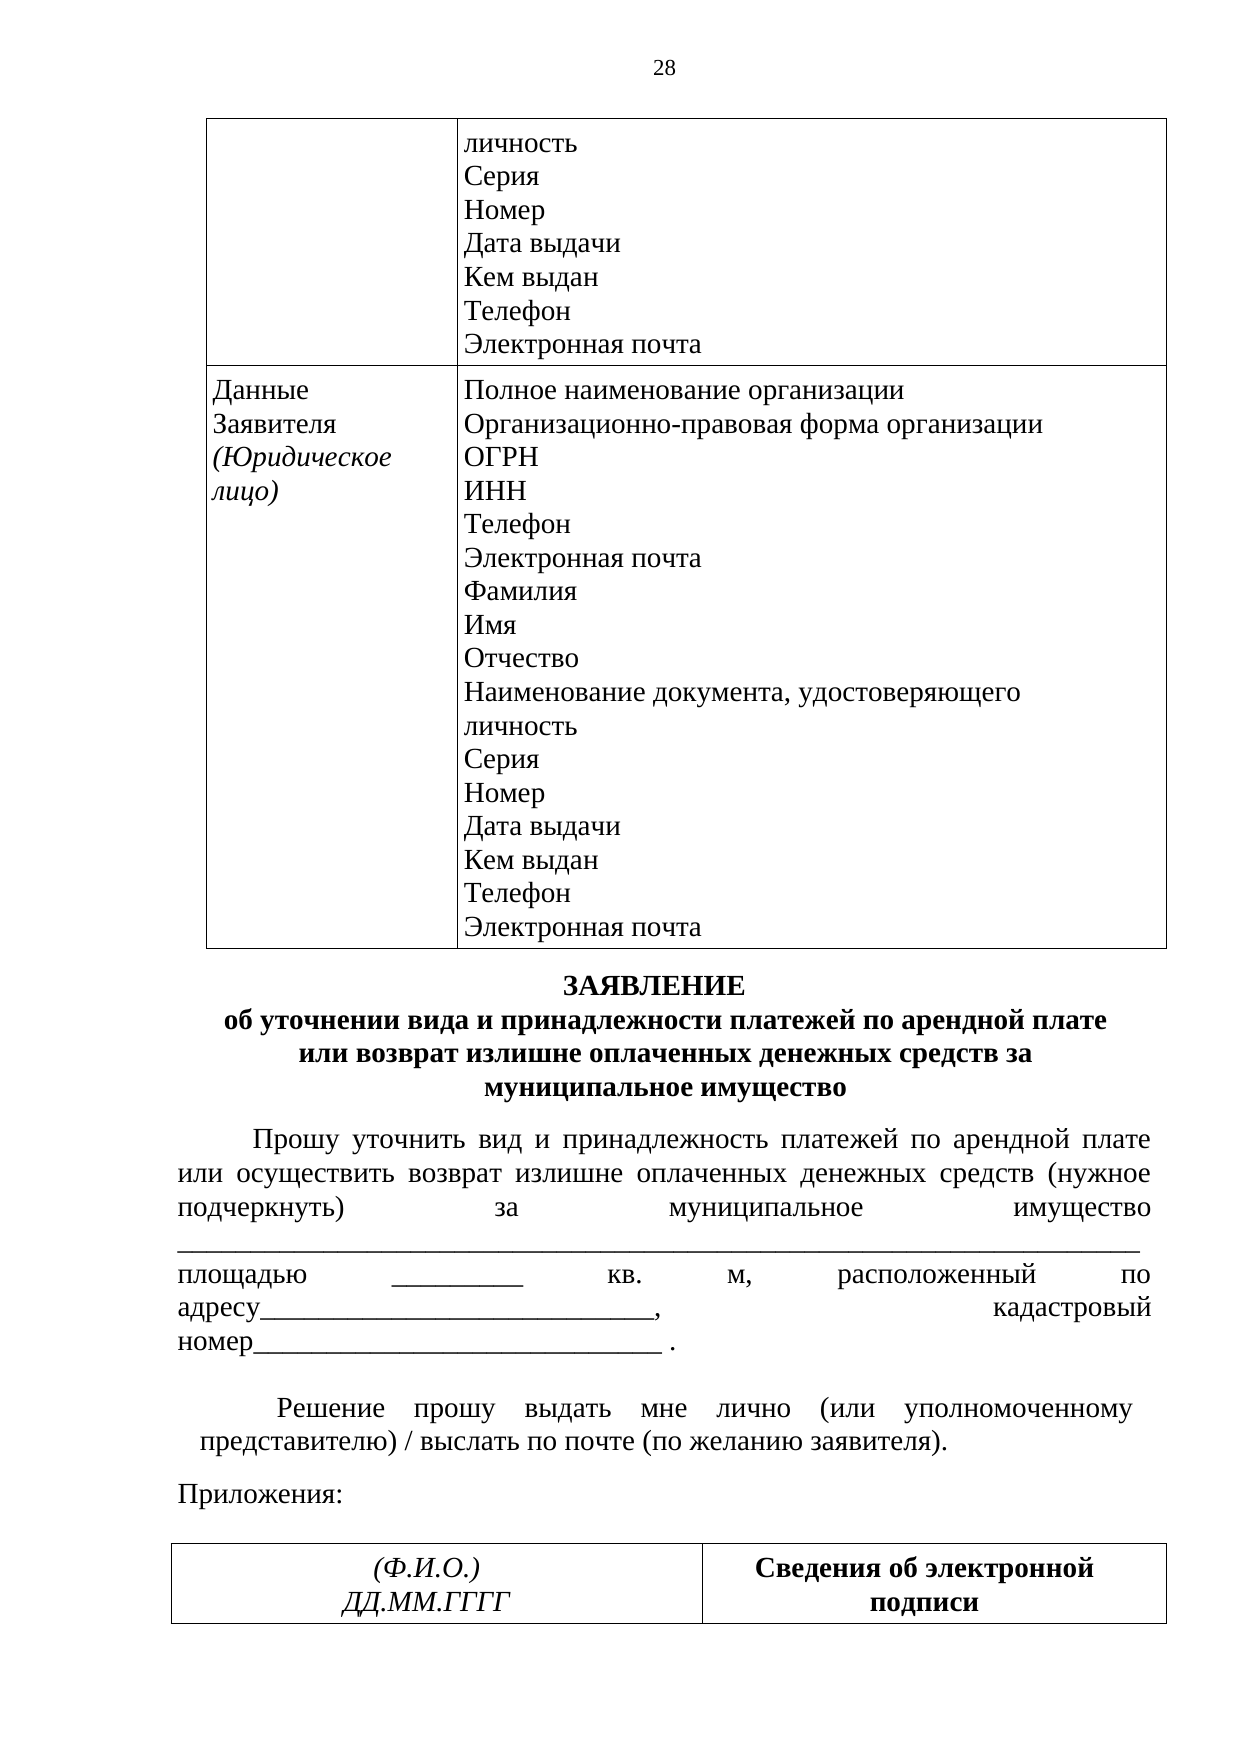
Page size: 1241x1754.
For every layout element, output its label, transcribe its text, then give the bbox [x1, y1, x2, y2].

table_cell Данные Заявителя (Юридическое лицо) [207, 366, 457, 948]
text Решение прошу выдать мне лично (или уполномоченному представителю) / выслать по почте (по желанию заявителя). [199, 1390, 1134, 1457]
text Приложения: [177, 1476, 1131, 1510]
text ЗАЯВЛЕНИЕ [177, 968, 1131, 1002]
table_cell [458, 119, 1166, 365]
text об уточнении вида и принадлежности платежей по арендной плате или возврат излишне оплаченных денежных средств за муниципальное имущество [199, 1002, 1131, 1102]
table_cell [207, 119, 457, 365]
text Прошу уточнить вид и принадлежность платежей по арендной плате или осуществить возврат излишне оплаченных денежных средств (нужное подчеркнуть) за муниципальное имущество __________________________________________________________________площадью _________ кв. м, расположенный по адресу___________________________, кадастровый номер____________________________ . [177, 1122, 1152, 1356]
table_header Сведения об электронной подписи [703, 1544, 1166, 1623]
table_header (Ф.И.О.) ДД.ММ.ГГГГ [172, 1544, 702, 1623]
